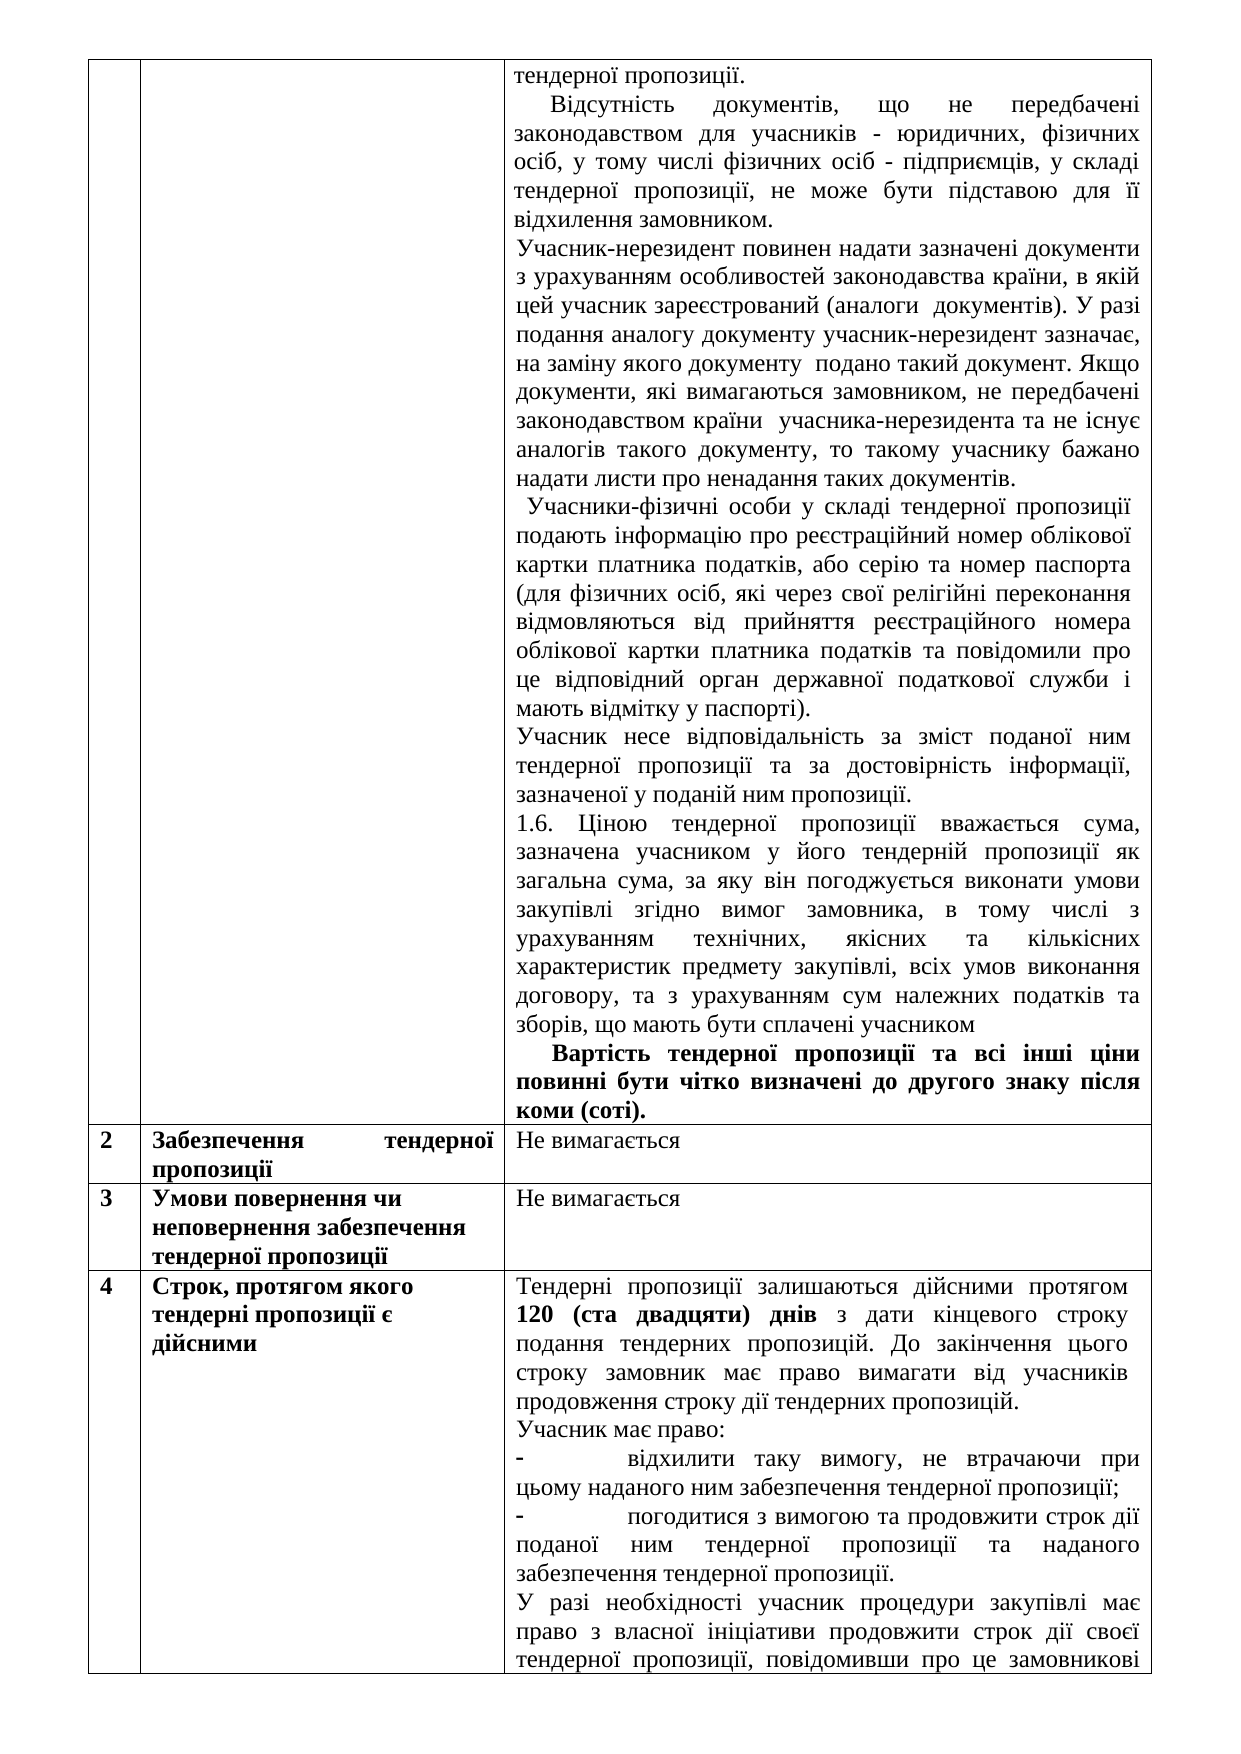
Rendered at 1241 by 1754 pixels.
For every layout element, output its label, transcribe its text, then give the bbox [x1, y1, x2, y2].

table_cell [141, 60, 504, 1124]
table_cell Не вимагається [505, 1125, 1151, 1182]
table_cell 2 [89, 1125, 140, 1182]
table_cell Не вимагається [505, 1184, 1151, 1270]
table_cell Умови повернення чи неповернення забезпечення тендерної пропозиції [141, 1184, 504, 1270]
table_cell 4 [89, 1271, 140, 1673]
table_cell 3 [89, 1184, 140, 1270]
table_cell 1 [89, 60, 140, 1124]
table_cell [141, 1271, 504, 1673]
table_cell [505, 60, 1151, 1124]
table_cell Забезпечення тендерної пропозиції [141, 1125, 504, 1182]
